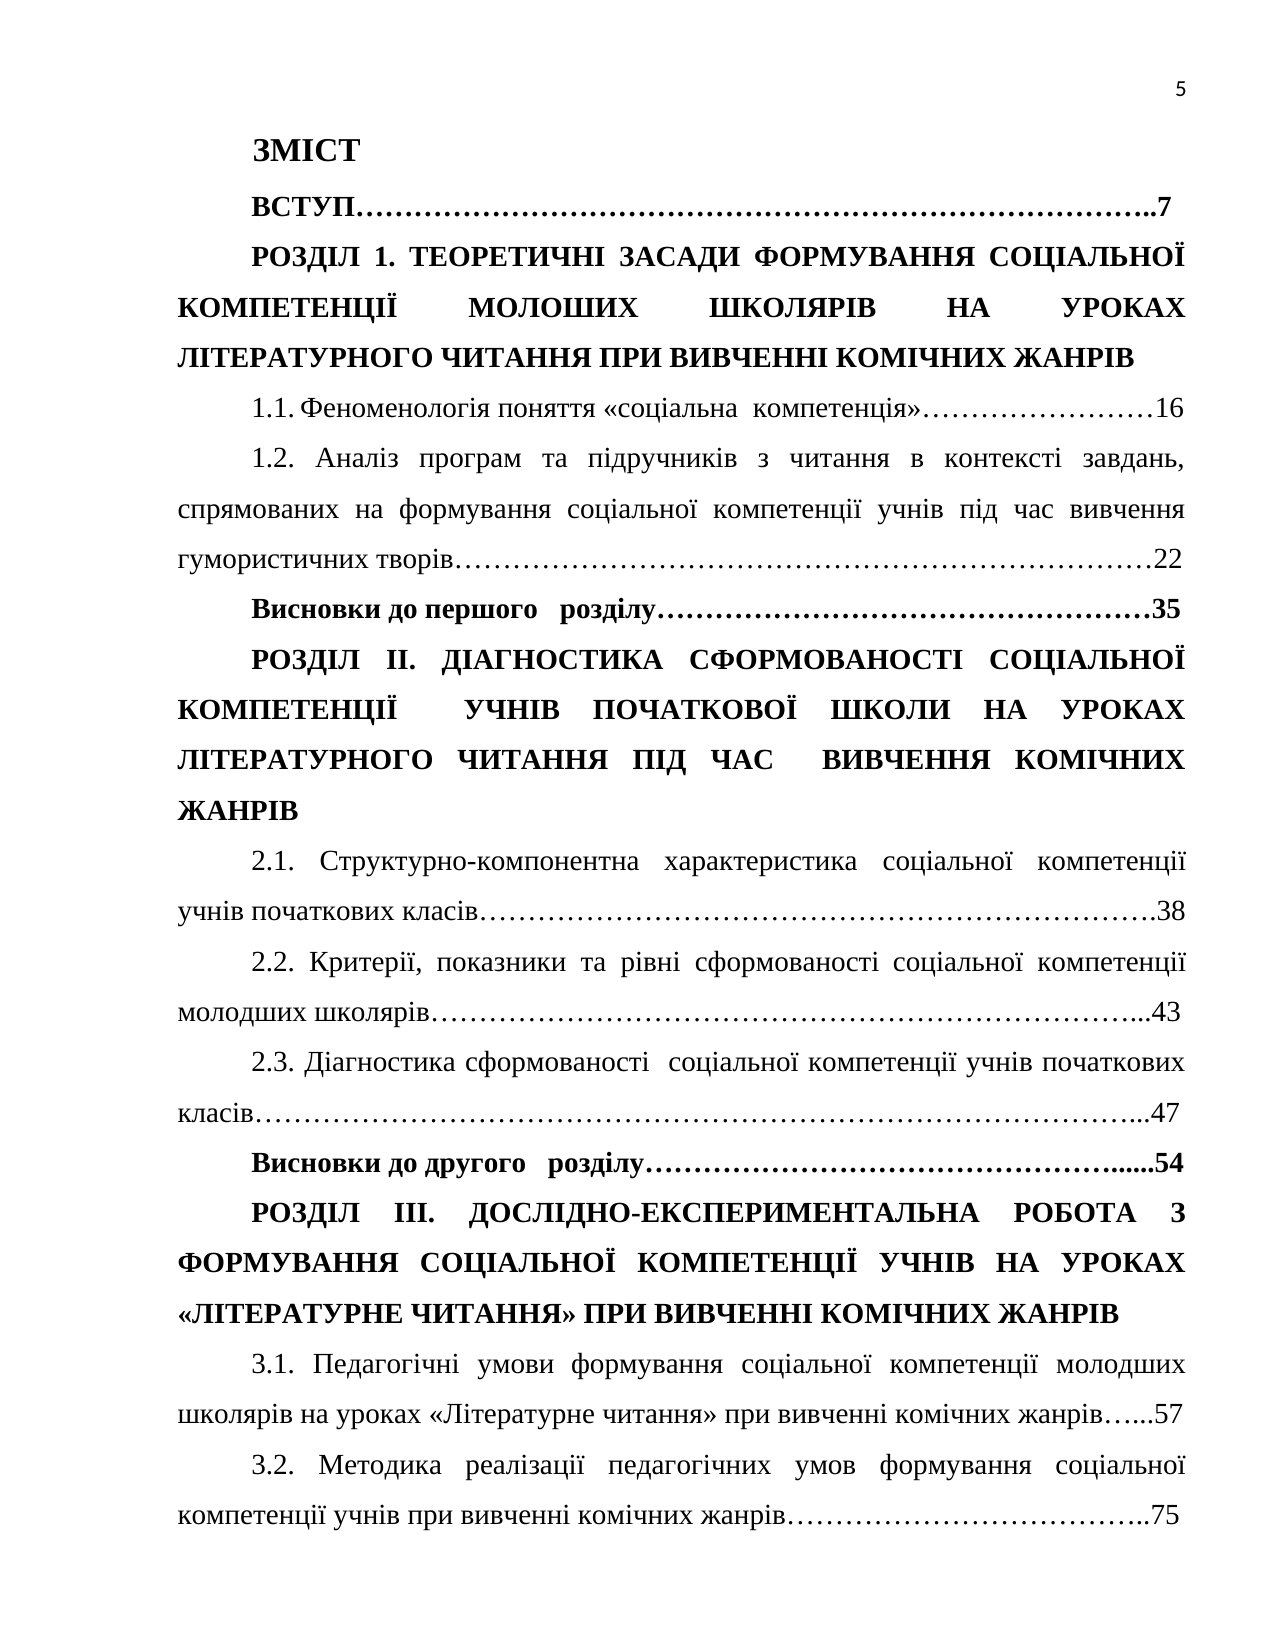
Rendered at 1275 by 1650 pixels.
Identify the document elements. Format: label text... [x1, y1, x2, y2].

text 3.2. Методика реалізації педагогічних умов формування соціальної компетенції учнів при вивченні комічних жанрів………………………………..75 [177, 1447, 1186, 1531]
text 2.1. Структурно-компонентна характеристика соціальної компетенції учнів початкових класів…………………………………………………………….38 [177, 843, 1186, 927]
text РОЗДІЛ 1. ТЕОРЕТИЧНІ ЗАСАДИ ФОРМУВАННЯ СОЦІАЛЬНОЇ КОМПЕТЕНЦІЇ МОЛОШИХ ШКОЛЯРІВ НА УРОКАХ ЛІТЕРАТУРНОГО ЧИТАННЯ ПРИ ВИВЧЕННІ КОМІЧНИХ ЖАНРІВ [177, 239, 1186, 373]
text 2.3. Діагностика сформованості соціальної компетенції учнів початкових класів………………………………………………………………………………...47 [177, 1044, 1186, 1128]
text 3.1. Педагогічні умови формування соціальної компетенції молодших школярів на уроках «Літературне читання» при вивченні комічних жанрів…...57 [177, 1346, 1186, 1430]
text 2.2. Критерії, показники та рівні сформованості соціальної компетенції молодших школярів………………………………………………………………...43 [177, 944, 1186, 1028]
text 1.1. Феноменологія поняття «соціальна компетенція»……………………16 [177, 390, 1186, 424]
text ВСТУП………………………………………………………………………..7 [177, 189, 1186, 223]
list ЗМІСТ [252, 130, 1186, 168]
text Висновки до другого розділу…………………………………………......54 [177, 1145, 1186, 1178]
text РОЗДІЛ II. ДІАГНОСТИКА СФОРМОВАНОСТІ СОЦІАЛЬНОЇ КОМПЕТЕНЦІЇ УЧНІВ ПОЧАТКОВОЇ ШКОЛИ НА УРОКАХ ЛІТЕРАТУРНОГО ЧИТАННЯ ПІД ЧАС ВИВЧЕННЯ КОМІЧНИХ ЖАНРІВ [177, 642, 1186, 826]
text 1.2. Аналіз програм та підручників з читання в контексті завдань, спрямованих на формування соціальної компетенції учнів під час вивчення гумористичних творів………………………………………………………………22 [177, 441, 1186, 575]
text РОЗДІЛ ІІІ. ДОСЛІДНО-ЕКСПЕРИМЕНТАЛЬНА РОБОТА З ФОРМУВАННЯ СОЦІАЛЬНОЇ КОМПЕТЕНЦІЇ УЧНІВ НА УРОКАХ «ЛІТЕРАТУРНЕ ЧИТАННЯ» ПРИ ВИВЧЕННІ КОМІЧНИХ ЖАНРІВ [177, 1195, 1186, 1329]
text Висновки до першого розділу……………………………………………35 [177, 592, 1186, 625]
